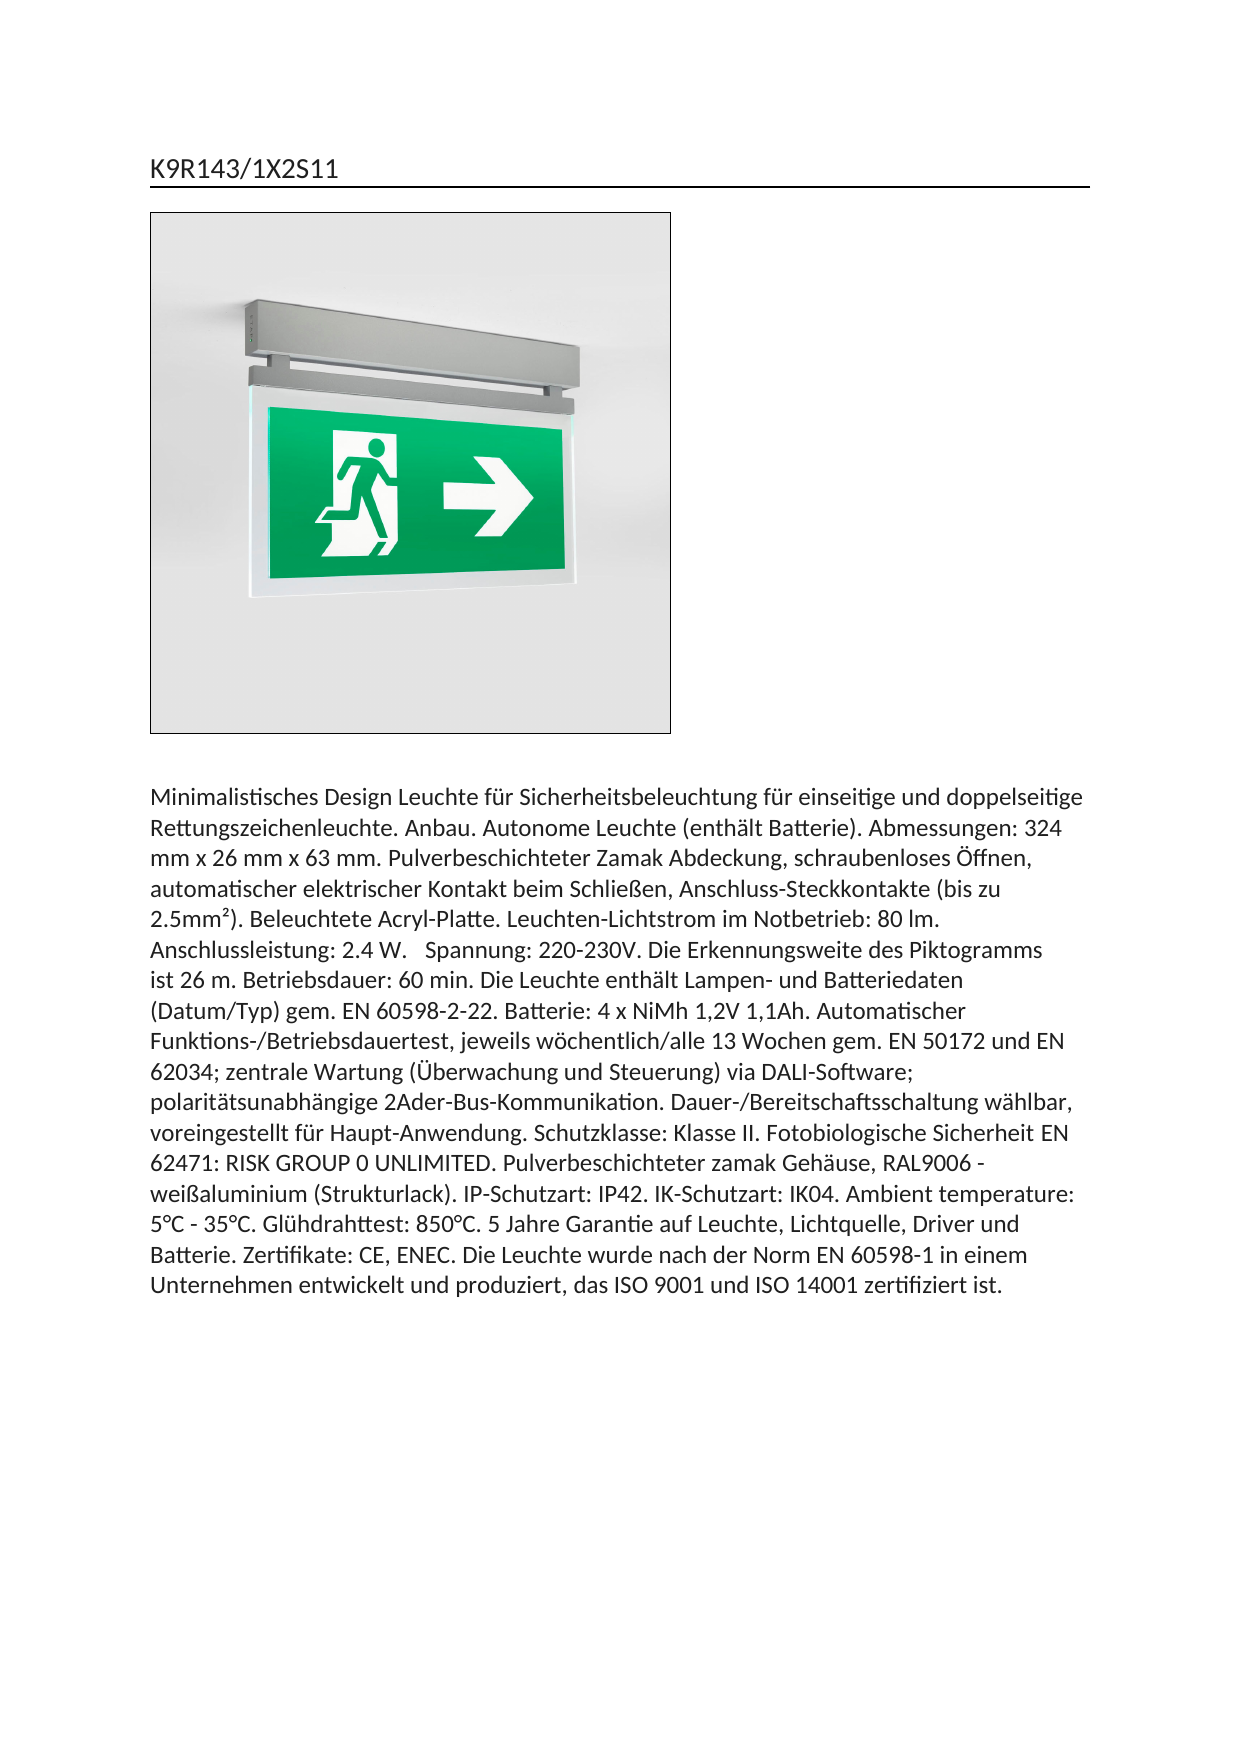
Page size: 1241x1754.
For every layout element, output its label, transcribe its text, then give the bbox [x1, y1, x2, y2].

text K9R143/1X2S11 [150, 150, 1090, 186]
picture [151, 213, 670, 733]
text Minimalistisches Design Leuchte für Sicherheitsbeleuchtung für einseitige und doppelseitige Rettungszeichenleuchte. Anbau. Autonome Leuchte (enthält Batterie). Abmessungen: 324 mm x 26 mm x 63 mm. Pulverbeschichteter Zamak Abdeckung, schraubenloses Öffnen, automatischer elektrischer Kontakt beim Schließen, Anschluss-Steckkontakte (bis zu 2.5mm²). Beleuchtete Acryl-Platte. Leuchten-Lichtstrom im Notbetrieb: 80 lm. Anschlussleistung: 2.4 W. Spannung: 220-230V. Die Erkennungsweite des Piktogramms ist 26 m. Betriebsdauer: 60 min. Die Leuchte enthält Lampen- und Batteriedaten (Datum/Typ) gem. EN 60598-2-22. Batterie: 4 x NiMh 1,2V 1,1Ah. Automatischer Funktions-/Betriebsdauertest, jeweils wöchentlich/alle 13 Wochen gem. EN 50172 und EN 62034; zentrale Wartung (Überwachung und Steuerung) via DALI-Software; polaritätsunabhängige 2Ader-Bus-Kommunikation. Dauer-/Bereitschaftsschaltung wählbar, voreingestellt für Haupt-Anwendung. Schutzklasse: Klasse II. Fotobiologische Sicherheit EN 62471: RISK GROUP 0 UNLIMITED. Pulverbeschichteter zamak Gehäuse, RAL9006 - weißaluminium (Strukturlack). IP-Schutzart: IP42. IK-Schutzart: IK04. Ambient temperature: 5°C - 35°C. Glühdrahttest: 850°C. 5 Jahre Garantie auf Leuchte, Lichtquelle, Driver und Batterie. Zertifikate: CE, ENEC. Die Leuchte wurde nach der Norm EN 60598-1 in einem Unternehmen entwickelt und produziert, das ISO 9001 und ISO 14001 zertifiziert ist. [150, 781, 1090, 1300]
